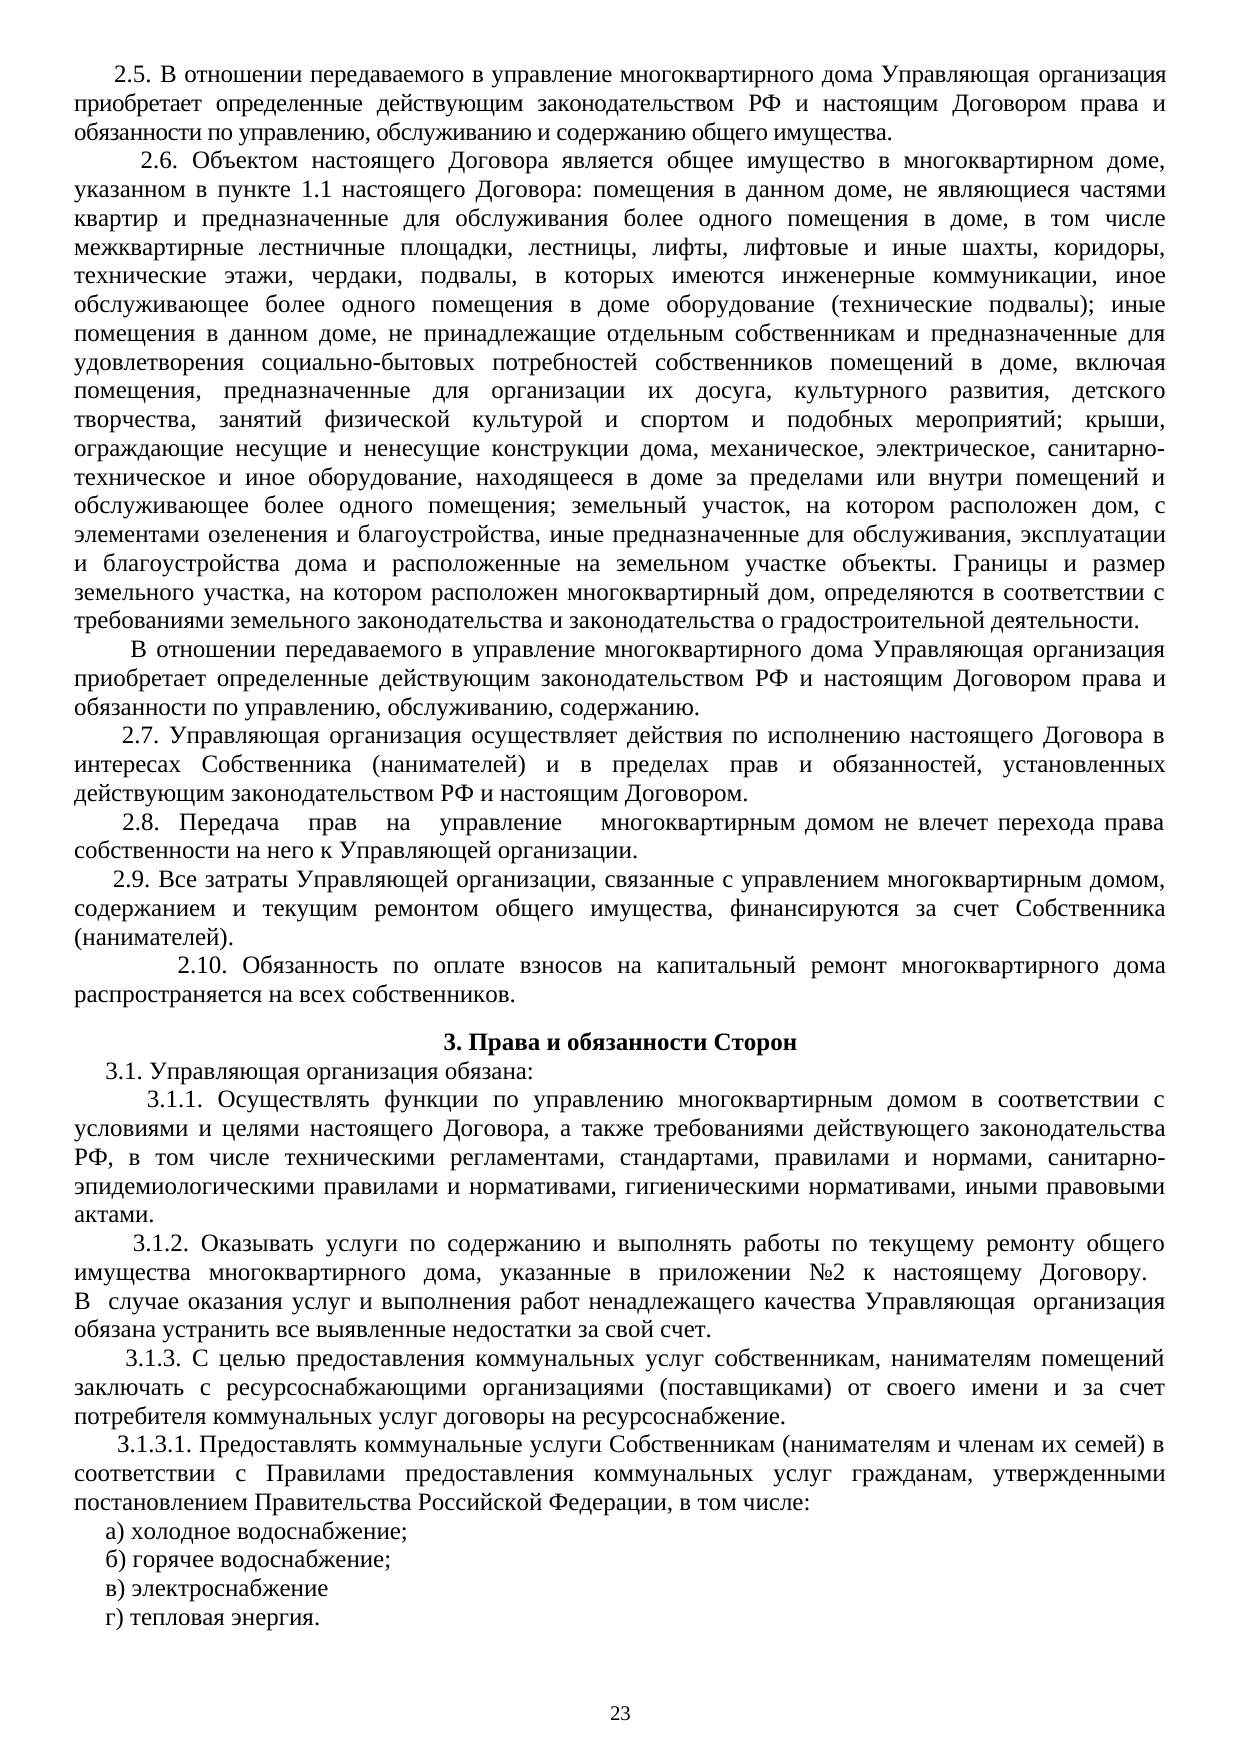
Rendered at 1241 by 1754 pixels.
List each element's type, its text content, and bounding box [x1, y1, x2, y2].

text 3.1.1. Осуществлять функции по управлению многоквартирным домом в соответствии с условиями и целями настоящего Договора, а также требованиями действующего законодательства РФ, в том числе техническими регламентами, стандартами, правилами и нормами, санитарно-эпидемиологическими правилами и нормативами, гигиеническими нормативами, иными правовыми актами. [74, 1084, 1167, 1228]
text 2.10. Обязанность по оплате взносов на капитальный ремонт многоквартирного дома распространяется на всех собственников. [74, 950, 1167, 1008]
text 2.9. Все затраты Управляющей организации, связанные с управлением многоквартирным домом, содержанием и текущим ремонтом общего имущества, финансируются за счет Собственника (нанимателей). [74, 864, 1167, 950]
text 3.1.2. Оказывать услуги по содержанию и выполнять работы по текущему ремонту общего имущества многоквартирного дома, указанные в приложении №2 к настоящему Договору. В случае оказания услуг и выполнения работ ненадлежащего качества Управляющая организация обязана устранить все выявленные недостатки за свой счет. [74, 1228, 1167, 1343]
text 2.8. Передача прав на управление многоквартирным домом не влечет перехода права собственности на него к Управляющей организации. [74, 807, 1167, 864]
text 3.1.3. С целью предоставления коммунальных услуг собственникам, нанимателям помещений заключать с ресурсоснабжающими организациями (поставщиками) от своего имени и за счет потребителя коммунальных услуг договоры на ресурсоснабжение. [74, 1343, 1167, 1429]
text 3.1. Управляющая организация обязана: [74, 1056, 1167, 1084]
text г) тепловая энергия. [74, 1602, 1167, 1631]
text 2.6. Объектом настоящего Договора является общее имущество в многоквартирном доме, указанном в пункте 1.1 настоящего Договора: помещения в данном доме, не являющиеся частями квартир и предназначенные для обслуживания более одного помещения в доме, в том числе межквартирные лестничные площадки, лестницы, лифты, лифтовые и иные шахты, коридоры, технические этажи, чердаки, подвалы, в которых имеются инженерные коммуникации, иное обслуживающее более одного помещения в доме оборудование (технические подвалы); иные помещения в данном доме, не принадлежащие отдельным собственникам и предназначенные для удовлетворения социально-бытовых потребностей собственников помещений в доме, включая помещения, предназначенные для организации их досуга, культурного развития, детского творчества, занятий физической культурой и спортом и подобных мероприятий; крыши, ограждающие несущие и ненесущие конструкции дома, механическое, электрическое, санитарно-техническое и иное оборудование, находящееся в доме за пределами или внутри помещений и обслуживающее более одного помещения; земельный участок, на котором расположен дом, с элементами озеленения и благоустройства, иные предназначенные для обслуживания, эксплуатации и благоустройства дома и расположенные на земельном участке объекты. Границы и размер земельного участка, на котором расположен многоквартирный дом, определяются в соответствии с требованиями земельного законодательства и законодательства о градостроительной деятельности. [74, 145, 1167, 634]
text 2.7. Управляющая организация осуществляет действия по исполнению настоящего Договора в интересах Собственника (нанимателей) и в пределах прав и обязанностей, установленных действующим законодательством РФ и настоящим Договором. [74, 720, 1167, 807]
text В отношении передаваемого в управление многоквартирного дома Управляющая организация приобретает определенные действующим законодательством РФ и настоящим Договором права и обязанности по управлению, обслуживанию, содержанию. [74, 634, 1167, 720]
text 3. Права и обязанности Сторон [74, 1027, 1167, 1056]
text 2.5. В отношении передаваемого в управление многоквартирного дома Управляющая организация приобретает определенные действующим законодательством РФ и настоящим Договором права и обязанности по управлению, обслуживанию и содержанию общего имущества. [74, 59, 1167, 145]
text 3.1.3.1. Предоставлять коммунальные услуги Собственникам (нанимателям и членам их семей) в соответствии с Правилами предоставления коммунальных услуг гражданам, утвержденными постановлением Правительства Российской Федерации, в том числе: [74, 1429, 1167, 1516]
text а) холодное водоснабжение; [74, 1516, 1167, 1544]
text б) горячее водоснабжение; [74, 1544, 1167, 1573]
text в) электроснабжение [74, 1573, 1167, 1602]
